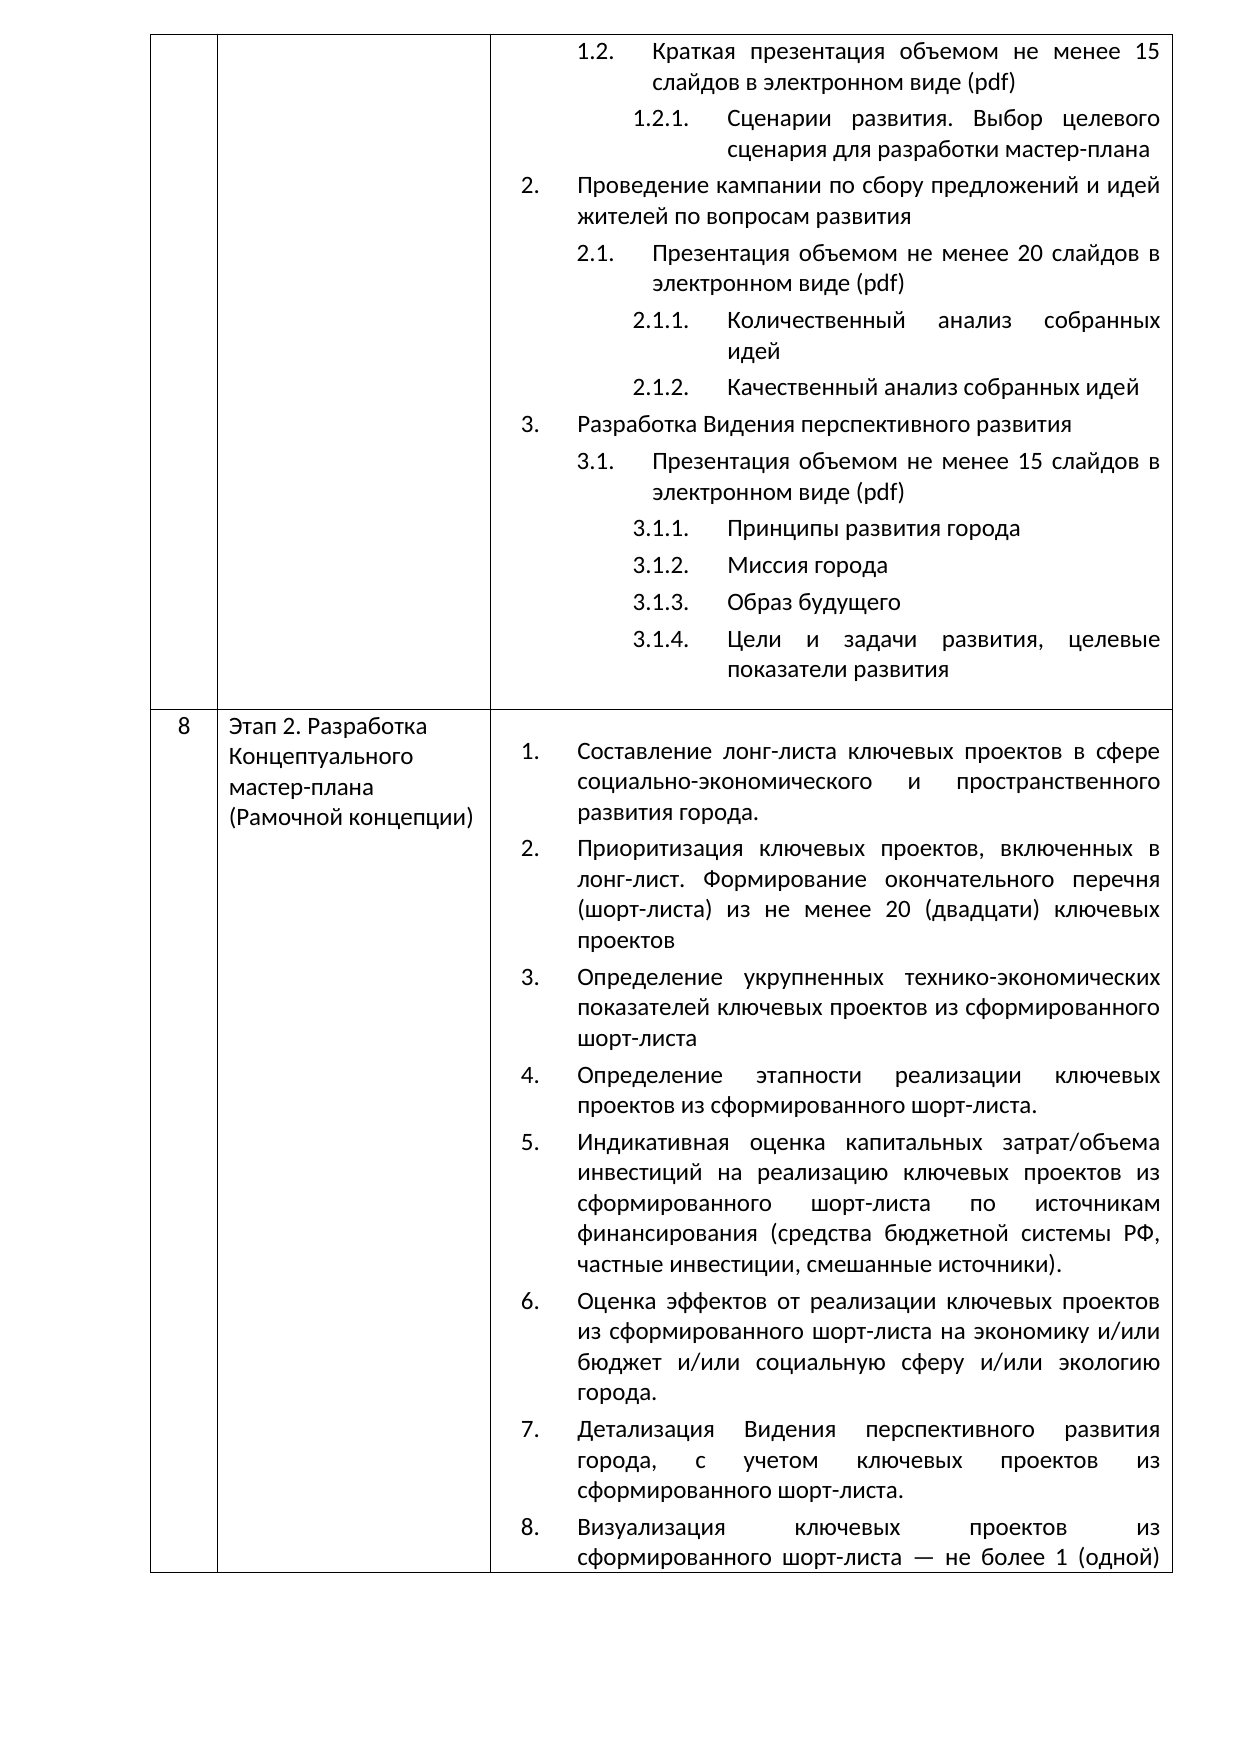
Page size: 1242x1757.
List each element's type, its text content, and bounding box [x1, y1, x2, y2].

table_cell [491, 35, 1172, 709]
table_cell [218, 35, 490, 709]
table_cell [218, 710, 490, 1572]
table_cell 8 [151, 710, 217, 1572]
table_cell 7 [151, 35, 217, 709]
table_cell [491, 710, 1172, 1572]
